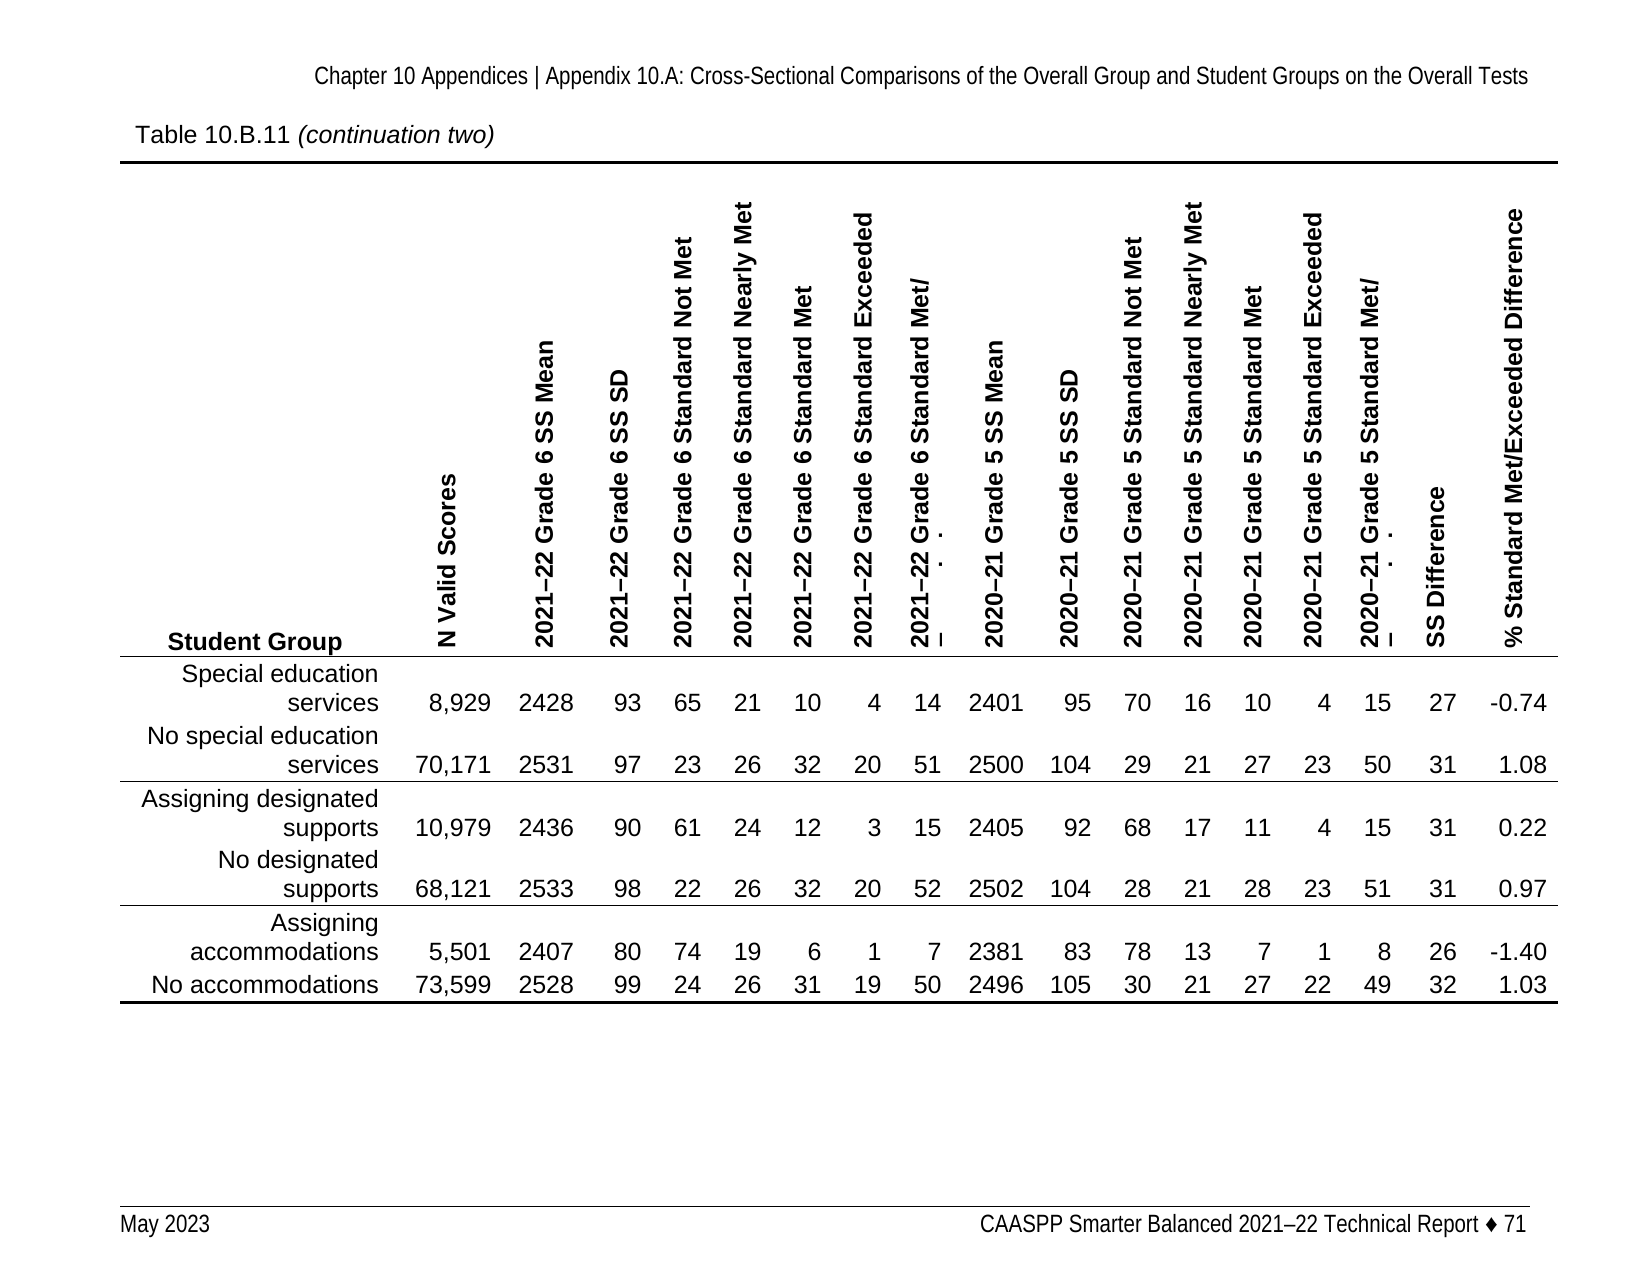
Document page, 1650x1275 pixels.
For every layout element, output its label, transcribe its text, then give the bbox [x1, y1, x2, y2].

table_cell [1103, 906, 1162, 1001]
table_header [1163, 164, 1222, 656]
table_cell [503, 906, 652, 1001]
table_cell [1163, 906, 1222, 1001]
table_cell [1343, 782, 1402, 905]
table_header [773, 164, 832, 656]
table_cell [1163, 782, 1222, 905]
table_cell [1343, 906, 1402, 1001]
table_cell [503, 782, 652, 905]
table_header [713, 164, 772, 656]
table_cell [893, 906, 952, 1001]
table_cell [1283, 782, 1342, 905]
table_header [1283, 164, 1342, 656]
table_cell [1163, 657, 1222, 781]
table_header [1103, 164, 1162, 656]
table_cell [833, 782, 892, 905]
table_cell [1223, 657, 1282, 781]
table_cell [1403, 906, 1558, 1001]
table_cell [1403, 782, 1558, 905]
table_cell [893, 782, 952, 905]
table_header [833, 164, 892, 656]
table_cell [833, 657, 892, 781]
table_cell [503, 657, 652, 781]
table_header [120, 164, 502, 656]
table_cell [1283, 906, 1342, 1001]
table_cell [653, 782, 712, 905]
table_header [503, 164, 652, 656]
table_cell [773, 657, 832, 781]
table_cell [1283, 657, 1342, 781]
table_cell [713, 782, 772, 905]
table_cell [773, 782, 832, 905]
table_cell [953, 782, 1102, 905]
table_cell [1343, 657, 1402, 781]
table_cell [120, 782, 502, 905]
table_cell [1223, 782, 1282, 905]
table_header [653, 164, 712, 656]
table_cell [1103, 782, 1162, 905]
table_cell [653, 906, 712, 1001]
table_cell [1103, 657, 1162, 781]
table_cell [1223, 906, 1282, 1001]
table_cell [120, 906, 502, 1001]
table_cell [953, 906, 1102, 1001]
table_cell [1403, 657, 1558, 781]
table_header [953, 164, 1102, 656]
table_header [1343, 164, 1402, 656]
text Table 10.B.11 (continuation two) [135, 120, 1530, 149]
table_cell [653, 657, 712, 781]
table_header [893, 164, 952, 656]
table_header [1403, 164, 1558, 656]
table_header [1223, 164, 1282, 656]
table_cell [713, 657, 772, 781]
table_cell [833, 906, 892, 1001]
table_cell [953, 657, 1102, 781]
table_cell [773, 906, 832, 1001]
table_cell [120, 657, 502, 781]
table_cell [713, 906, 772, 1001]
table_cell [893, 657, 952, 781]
